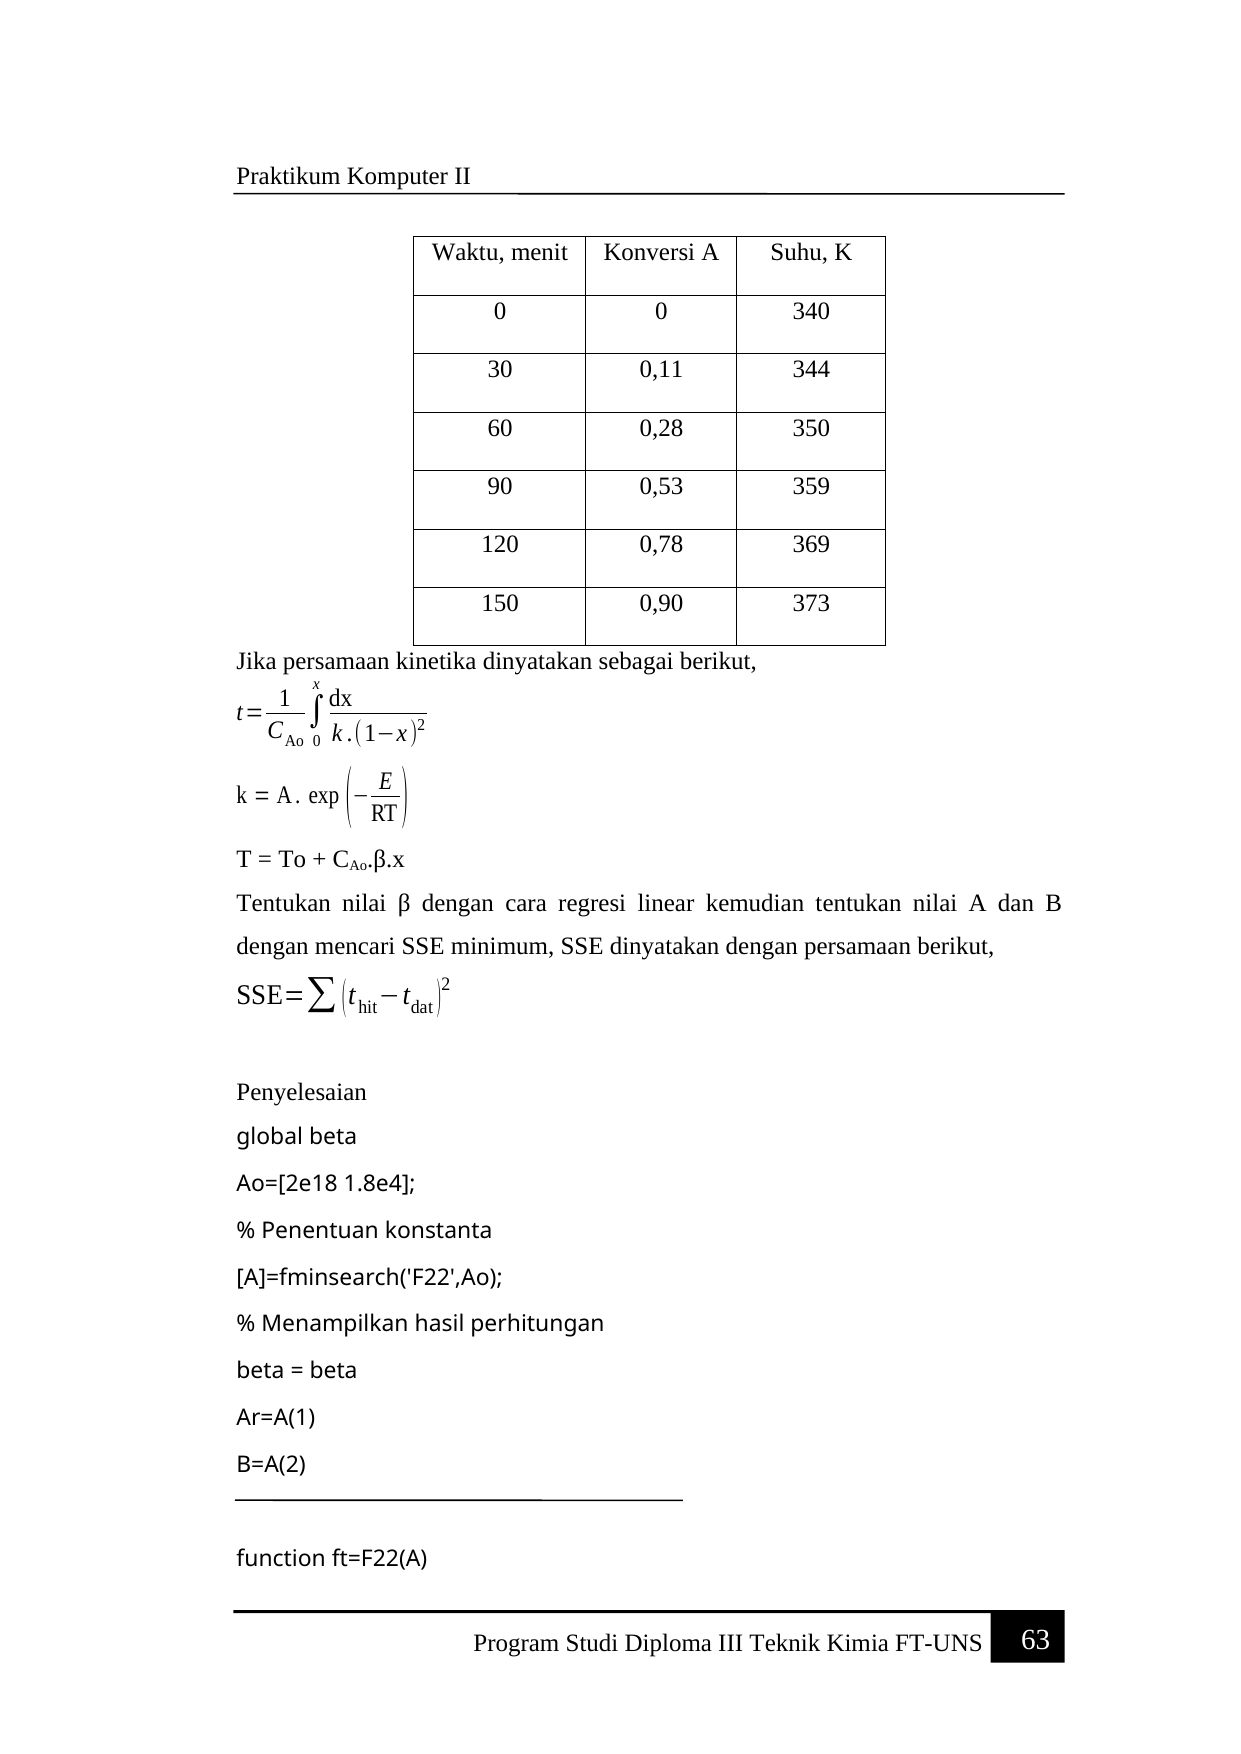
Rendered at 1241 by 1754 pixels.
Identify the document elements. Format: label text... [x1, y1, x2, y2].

table_cell 0 [586, 296, 736, 353]
text % Menampilkan hasil perhitungan [236, 1307, 1063, 1338]
text Penyelesaian [236, 1077, 1063, 1105]
table_cell 0,28 [586, 413, 736, 470]
table_cell 90 [414, 471, 585, 528]
table_cell 359 [737, 471, 885, 528]
table_cell 120 [414, 530, 585, 587]
table_cell 30 [414, 354, 585, 412]
text Ao=[2e18 1.8e4]; [236, 1167, 1063, 1198]
table_cell 0,90 [586, 588, 736, 645]
table_header Waktu, menit [414, 237, 585, 295]
table_cell 369 [737, 530, 885, 587]
table_cell 60 [414, 413, 585, 470]
text beta = beta [236, 1354, 1063, 1385]
table_cell 0,11 [586, 354, 736, 412]
table_cell 340 [737, 296, 885, 353]
table_cell 350 [737, 413, 885, 470]
text % Penentuan konstanta [236, 1213, 1063, 1245]
table_header Suhu, K [737, 237, 885, 295]
table_cell 150 [414, 588, 585, 645]
text global beta [236, 1120, 1063, 1151]
text B=A(2) [236, 1448, 1063, 1479]
text T = To + CAo.β.x [236, 844, 1063, 873]
text Jika persamaan kinetika dinyatakan sebagai berikut, [236, 646, 1063, 675]
text function ft=F22(A) [236, 1542, 1063, 1573]
table_cell 373 [737, 588, 885, 645]
text Tentukan nilai β dengan cara regresi linear kemudian tentukan nilai A dan B dengan mencari SSE minimum, SSE dinyatakan dengan persamaan berikut, [236, 888, 1063, 959]
table_header Konversi A [586, 237, 736, 295]
table_cell 0,78 [586, 530, 736, 587]
table_cell 344 [737, 354, 885, 412]
text Ar=A(1) [236, 1401, 1063, 1432]
table_cell 0,53 [586, 471, 736, 528]
table_cell 0 [414, 296, 585, 353]
text [A]=fminsearch('F22',Ao); [236, 1260, 1063, 1292]
